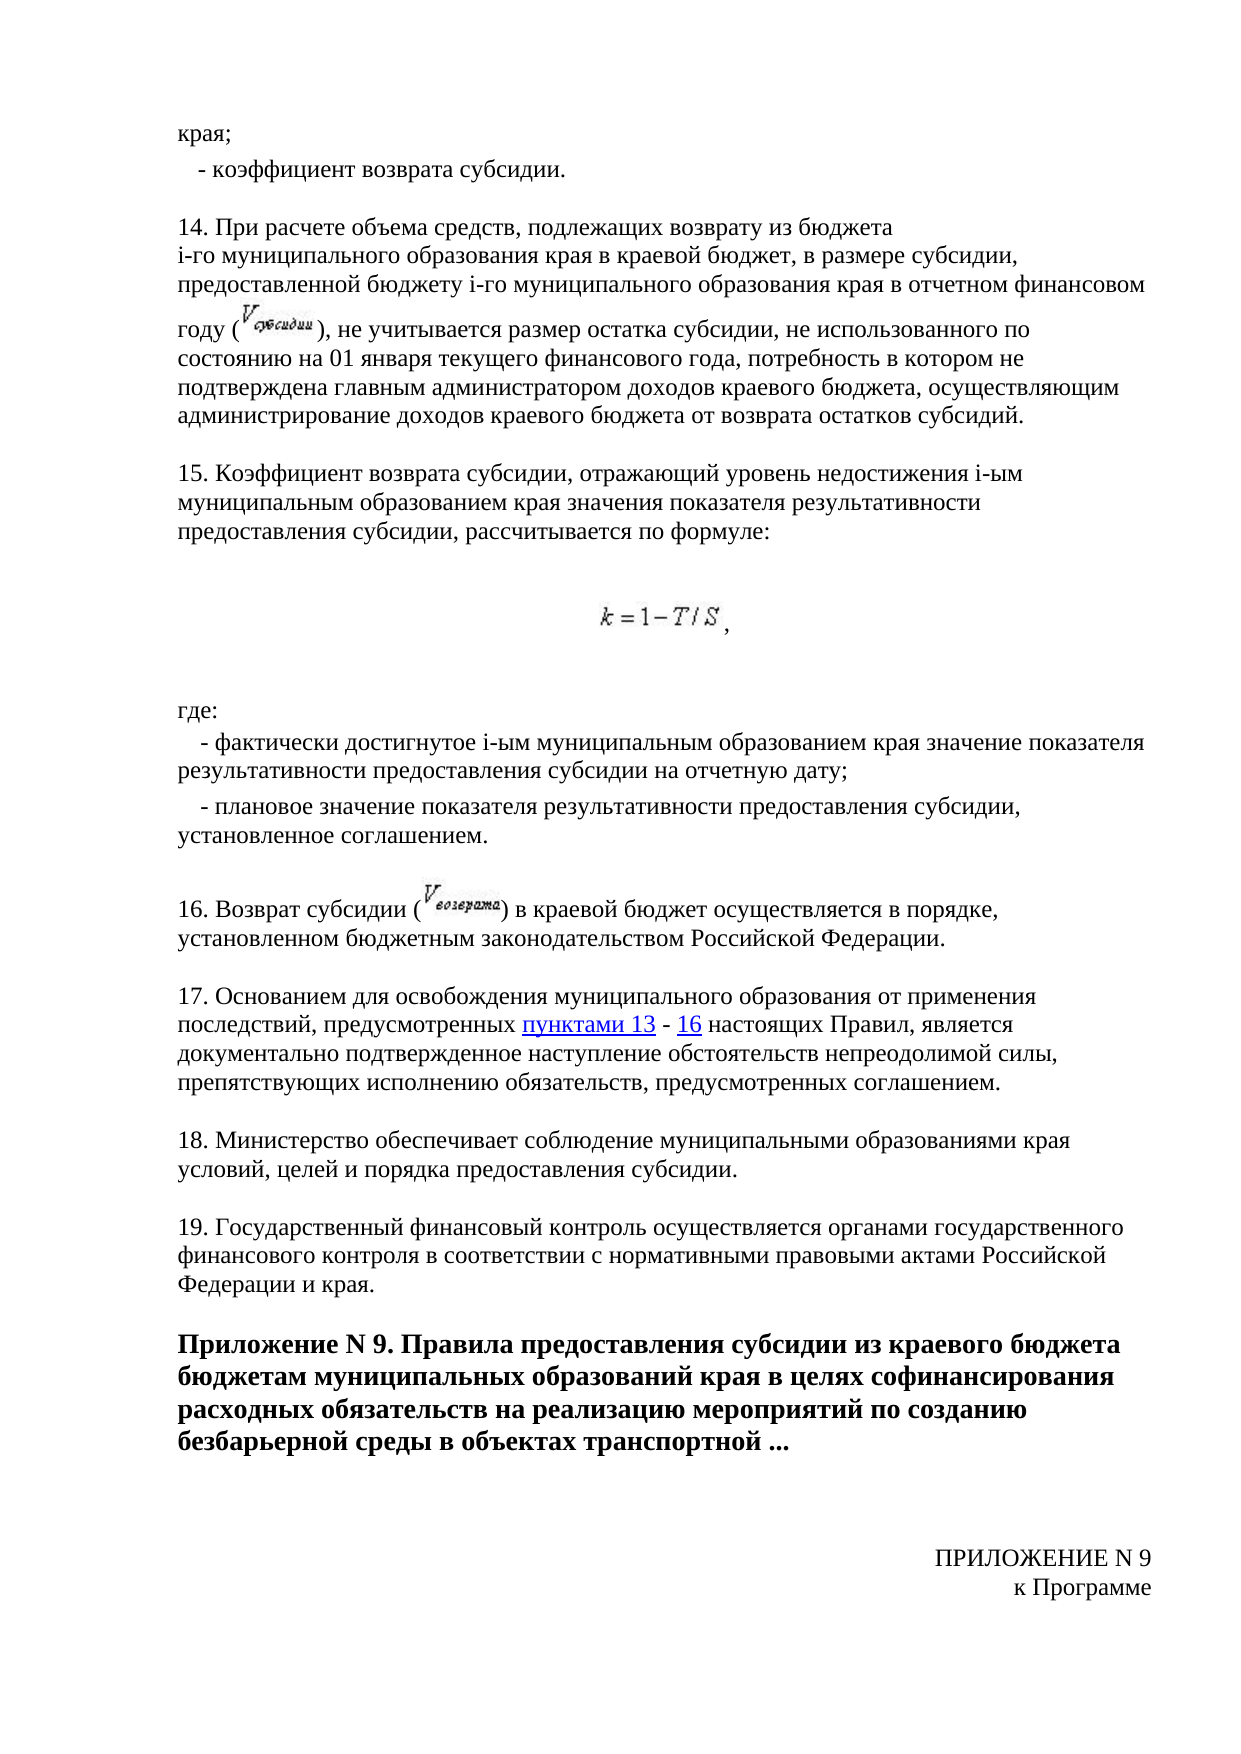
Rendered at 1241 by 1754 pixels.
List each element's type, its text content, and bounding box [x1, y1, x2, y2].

picture [598, 601, 724, 632]
picture [421, 877, 501, 918]
text Приложение N 9. Правила предоставления субсидии из краевого бюджета бюджетам муниципальных образований края в целях софинансирования расходных обязательств на реализацию мероприятий по созданию безбарьерной среды в объектах транспортной ... [177, 1327, 1152, 1457]
text 14. При расчете объема средств, подлежащих возврату из бюджета i-го муниципального образования края в краевой бюджет, в размере субсидии, предоставленной бюджету i-го муниципального образования края в отчетном финансовом году (), не учитывается размер остатка субсидии, не использованного по состоянию на 01 января текущего финансового года, потребность в котором не подтверждена главным администратором доходов краевого бюджета, осуществляющим администрирование доходов краевого бюджета от возврата остатков субсидий. [177, 212, 1152, 429]
text 18. Министерство обеспечивает соблюдение муниципальными образованиями края условий, целей и порядка предоставления субсидии. [177, 1125, 1152, 1182]
text где: - фактически достигнутое i-ым муниципальным образованием края значение показателя результативности предоставления субсидии на отчетную дату; - плановое значение показателя результативности предоставления субсидии, установленное соглашением. [177, 666, 1152, 849]
text 17. Основанием для освобождения муниципального образования от применения последствий, предусмотренных пунктами 13 - 16 настоящих Правил, является документально подтвержденное наступление обстоятельств непреодолимой силы, препятствующих исполнению обязательств, предусмотренных соглашением. [177, 981, 1152, 1096]
text 19. Государственный финансовый контроль осуществляется органами государственного финансового контроля в соответствии с нормативными правовыми актами Российской Федерации и края. [177, 1212, 1152, 1298]
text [177, 118, 1152, 182]
picture [239, 297, 317, 338]
text ПРИЛОЖЕНИЕ N 9 к Программе [177, 1486, 1152, 1601]
text 15. Коэффициент возврата субсидии, отражающий уровень недостижения i-ым муниципальным образованием края значения показателя результативности предоставления субсидии, рассчитывается по формуле: [177, 458, 1152, 572]
text 16. Возврат субсидии () в краевой бюджет осуществляется в порядке, установленном бюджетным законодательством Российской Федерации. [177, 878, 1152, 952]
text , [177, 602, 1152, 637]
